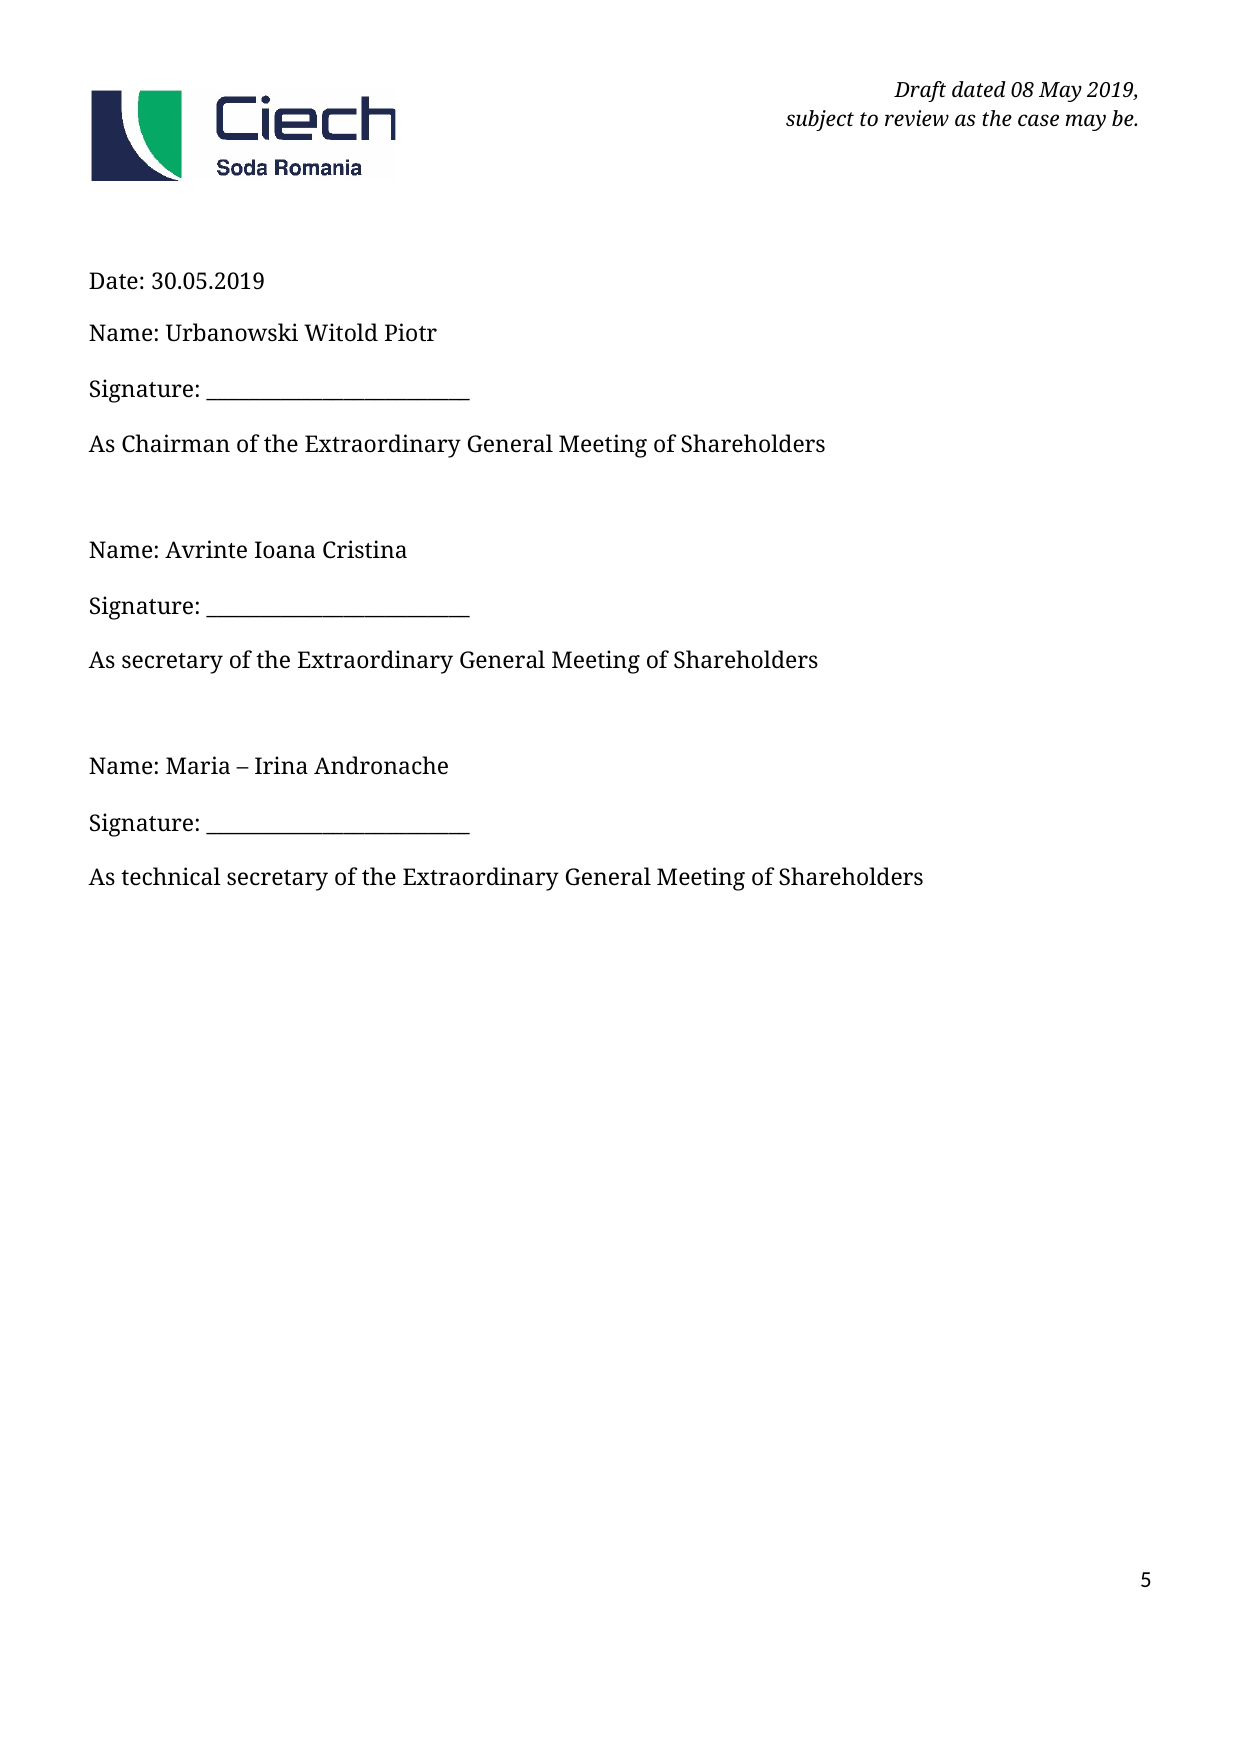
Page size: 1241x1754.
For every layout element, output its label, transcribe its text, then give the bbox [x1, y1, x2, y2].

text Date: 30.05.2019 [89, 263, 1152, 296]
text Name: Avrinte Ioana Cristina [89, 534, 1152, 565]
picture [89, 89, 396, 180]
text Signature: _________________________ [89, 371, 1152, 404]
text As Chairman of the Extraordinary General Meeting of Shareholders [89, 425, 1152, 459]
text Name: Urbanowski Witold Piotr [89, 317, 1152, 348]
text Name: Maria – Irina Andronache [89, 750, 1152, 782]
text As technical secretary of the Extraordinary General Meeting of Shareholders [89, 859, 1152, 892]
text As secretary of the Extraordinary General Meeting of Shareholders [89, 642, 1152, 675]
text Signature: _________________________ [89, 804, 1152, 838]
text Signature: _________________________ [89, 588, 1152, 621]
